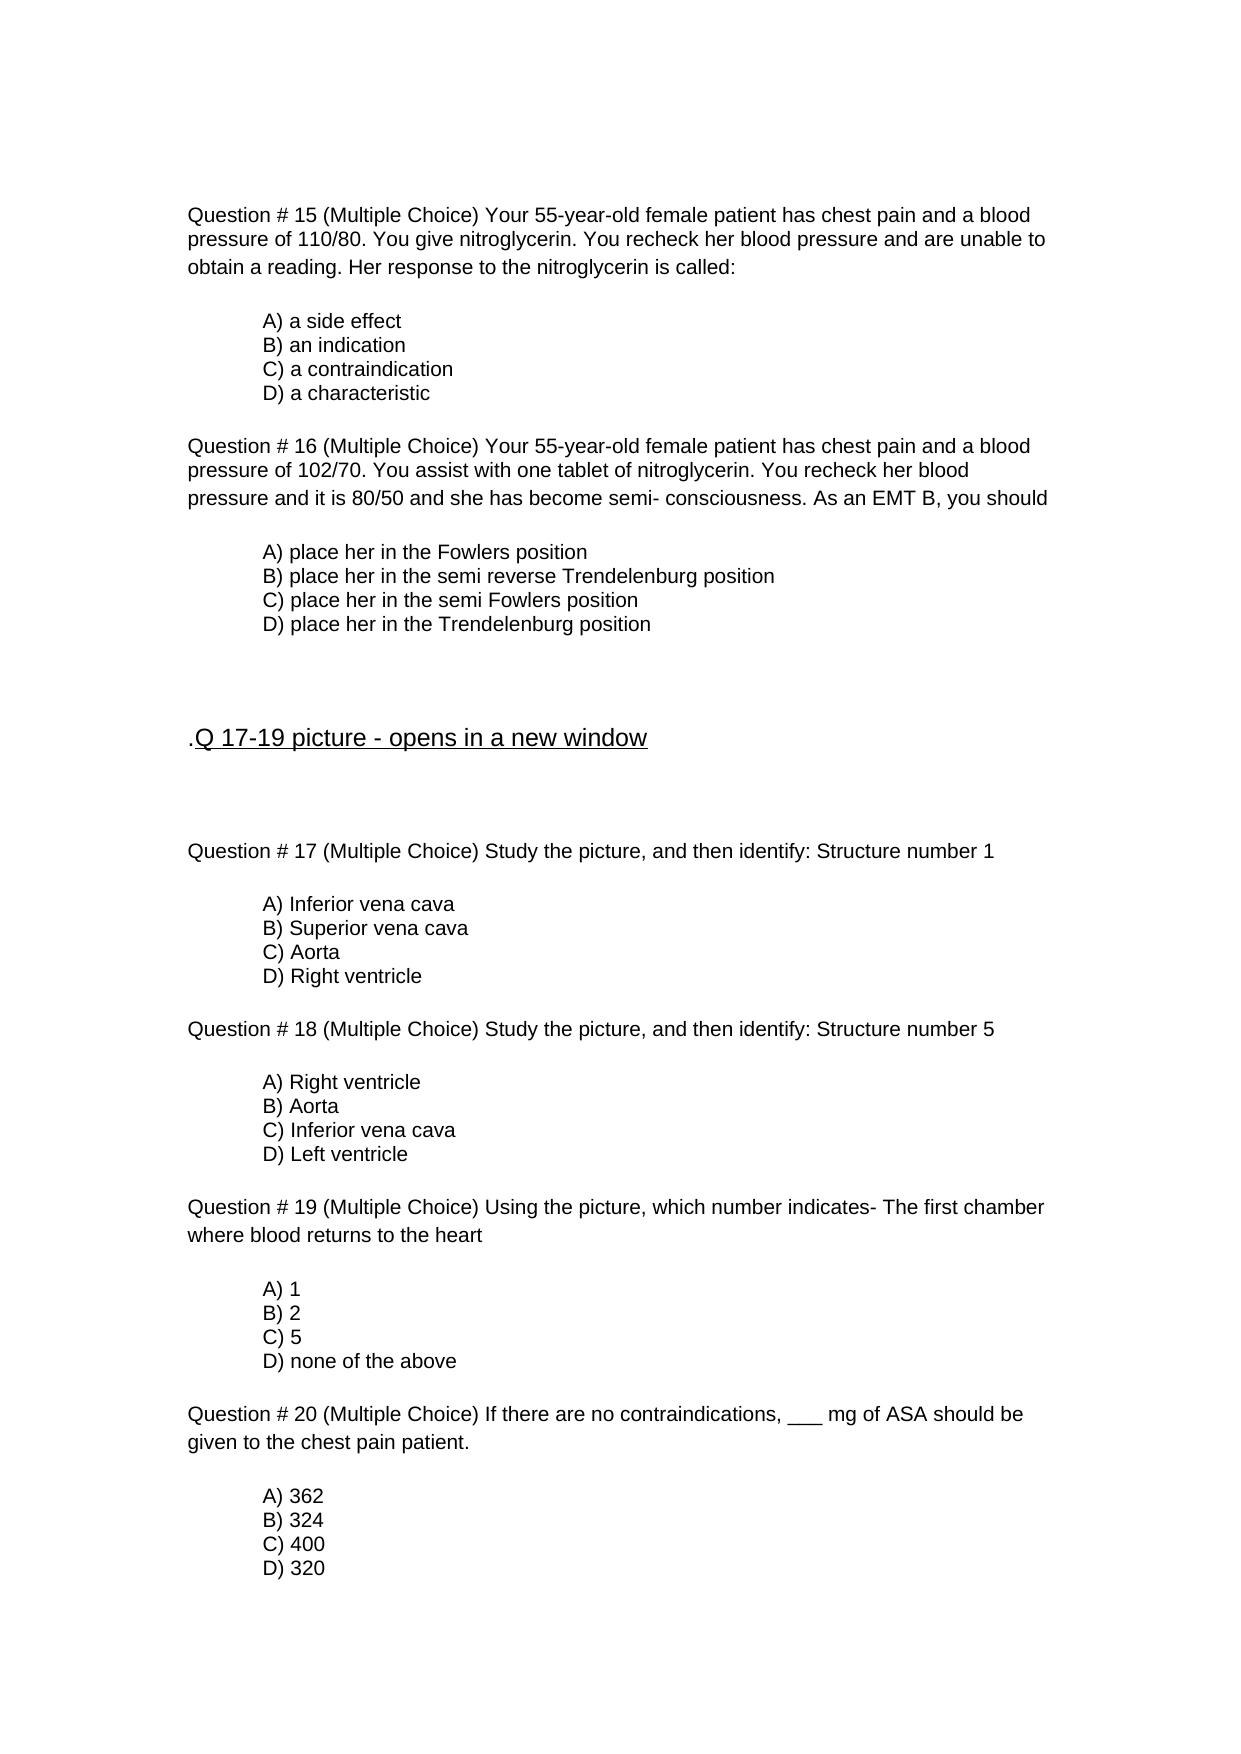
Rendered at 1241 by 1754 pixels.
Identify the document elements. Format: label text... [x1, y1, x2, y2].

text .Q 17-19 picture - opens in a new window [187, 723, 1053, 751]
text Question # 20 (Multiple Choice) If there are no contraindications, ___ mg of ASA should be given to the chest pain patient. [187, 1402, 1053, 1454]
text A) 362 B) 324 C) 400 D) 320 [262, 1483, 1053, 1579]
text Question # 18 (Multiple Choice) Study the picture, and then identify: Structure number 5 [187, 1017, 1053, 1041]
text A) a side effect B) an indication C) a contraindication D) a characteristic [262, 309, 1053, 405]
text Question # 17 (Multiple Choice) Study the picture, and then identify: Structure number 1 [187, 838, 1053, 862]
text Question # 15 (Multiple Choice) Your 55-year-old female patient has chest pain and a blood pressure of 110/80. You give nitroglycerin. You recheck her blood pressure and are unable to obtain a reading. Her response to the nitroglycerin is called: [187, 203, 1053, 280]
text Question # 16 (Multiple Choice) Your 55-year-old female patient has chest pain and a blood pressure of 102/70. You assist with one tablet of nitroglycerin. You recheck her blood pressure and it is 80/50 and she has become semi- consciousness. As an EMT B, you should [187, 434, 1053, 511]
text A) 1 B) 2 C) 5 D) none of the above [262, 1277, 1053, 1372]
text A) Right ventricle B) Aorta C) Inferior vena cava D) Left ventricle [262, 1070, 1053, 1166]
text A) Inferior vena cava B) Superior vena cava C) Aorta D) Right ventricle [262, 892, 1053, 987]
text A) place her in the Fowlers position B) place her in the semi reverse Trendelenburg position C) place her in the semi Fowlers position D) place her in the Trendelenburg position [262, 540, 1053, 636]
text Question # 19 (Multiple Choice) Using the picture, which number indicates- The first chamber where blood returns to the heart [187, 1195, 1053, 1247]
